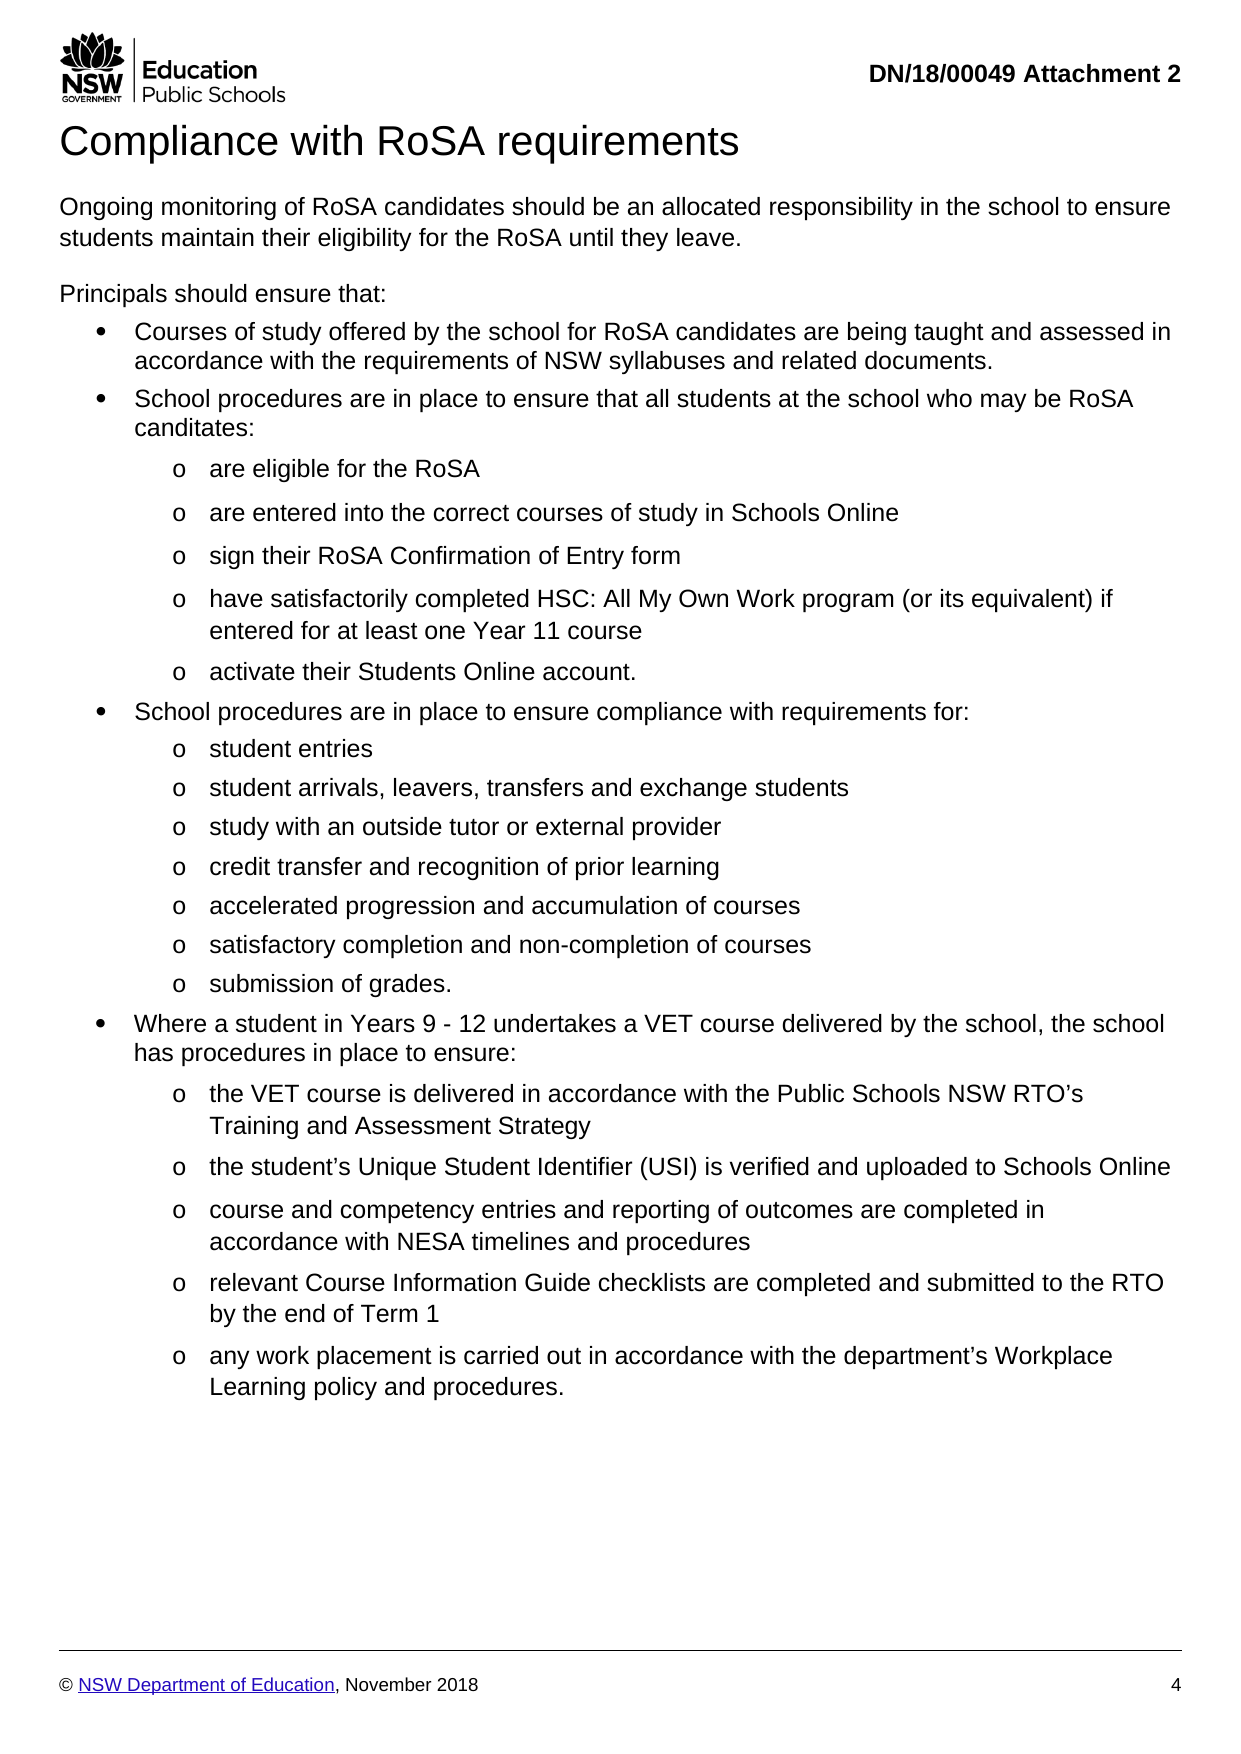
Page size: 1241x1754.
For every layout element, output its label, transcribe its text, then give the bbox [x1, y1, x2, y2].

list credit transfer and recognition of prior learning [172, 852, 1181, 882]
list have satisfactorily completed HSC: All My Own Work program (or its equivalent) if entered for at least one Year 11 course [172, 584, 1181, 644]
list relevant Course Information Guide checklists are completed and submitted to the RTO by the end of Term 1 [172, 1268, 1181, 1328]
list student entries [172, 734, 1181, 765]
list the student’s Unique Student Identifier (USI) is verified and uploaded to Schools Online [172, 1152, 1181, 1183]
list are entered into the correct courses of study in Schools Online [172, 497, 1181, 528]
list activate their Students Online account. [172, 657, 1181, 688]
list Courses of study offered by the school for RoSA candidates are being taught and assessed in accordance with the requirements of NSW syllabuses and related documents. [97, 317, 1181, 375]
list School procedures are in place to ensure compliance with requirements for: [97, 696, 1181, 725]
list the VET course is delivered in accordance with the Public Schools NSW RTO’s Training and Assessment Strategy [172, 1079, 1181, 1139]
list sign their RoSA Confirmation of Entry form [172, 541, 1181, 572]
list study with an outside tutor or external provider [172, 812, 1181, 843]
list course and competency entries and reporting of outcomes are completed in accordance with NESA timelines and procedures [172, 1196, 1181, 1256]
list any work placement is carried out in accordance with the department’s Workplace Learning policy and procedures. [172, 1341, 1181, 1401]
subtitle Compliance with RoSA requirements [59, 117, 1181, 164]
list satisfactory completion and non-completion of courses [172, 930, 1181, 961]
picture [59, 31, 287, 103]
text Principals should ensure that: [59, 277, 1181, 308]
list School procedures are in place to ensure that all students at the school who may be RoSA canditates: [97, 383, 1181, 442]
list are eligible for the RoSA [172, 454, 1181, 485]
list Where a student in Years 9 - 12 undertakes a VET course delivered by the school, the school has procedures in place to ensure: [96, 1009, 1181, 1067]
list submission of grades. [172, 969, 1181, 1000]
text Ongoing monitoring of RoSA candidates should be an allocated responsibility in the school to ensure students maintain their eligibility for the RoSA until they leave. [59, 189, 1181, 252]
list student arrivals, leavers, transfers and exchange students [172, 773, 1181, 804]
list accelerated progression and accumulation of courses [172, 891, 1181, 922]
